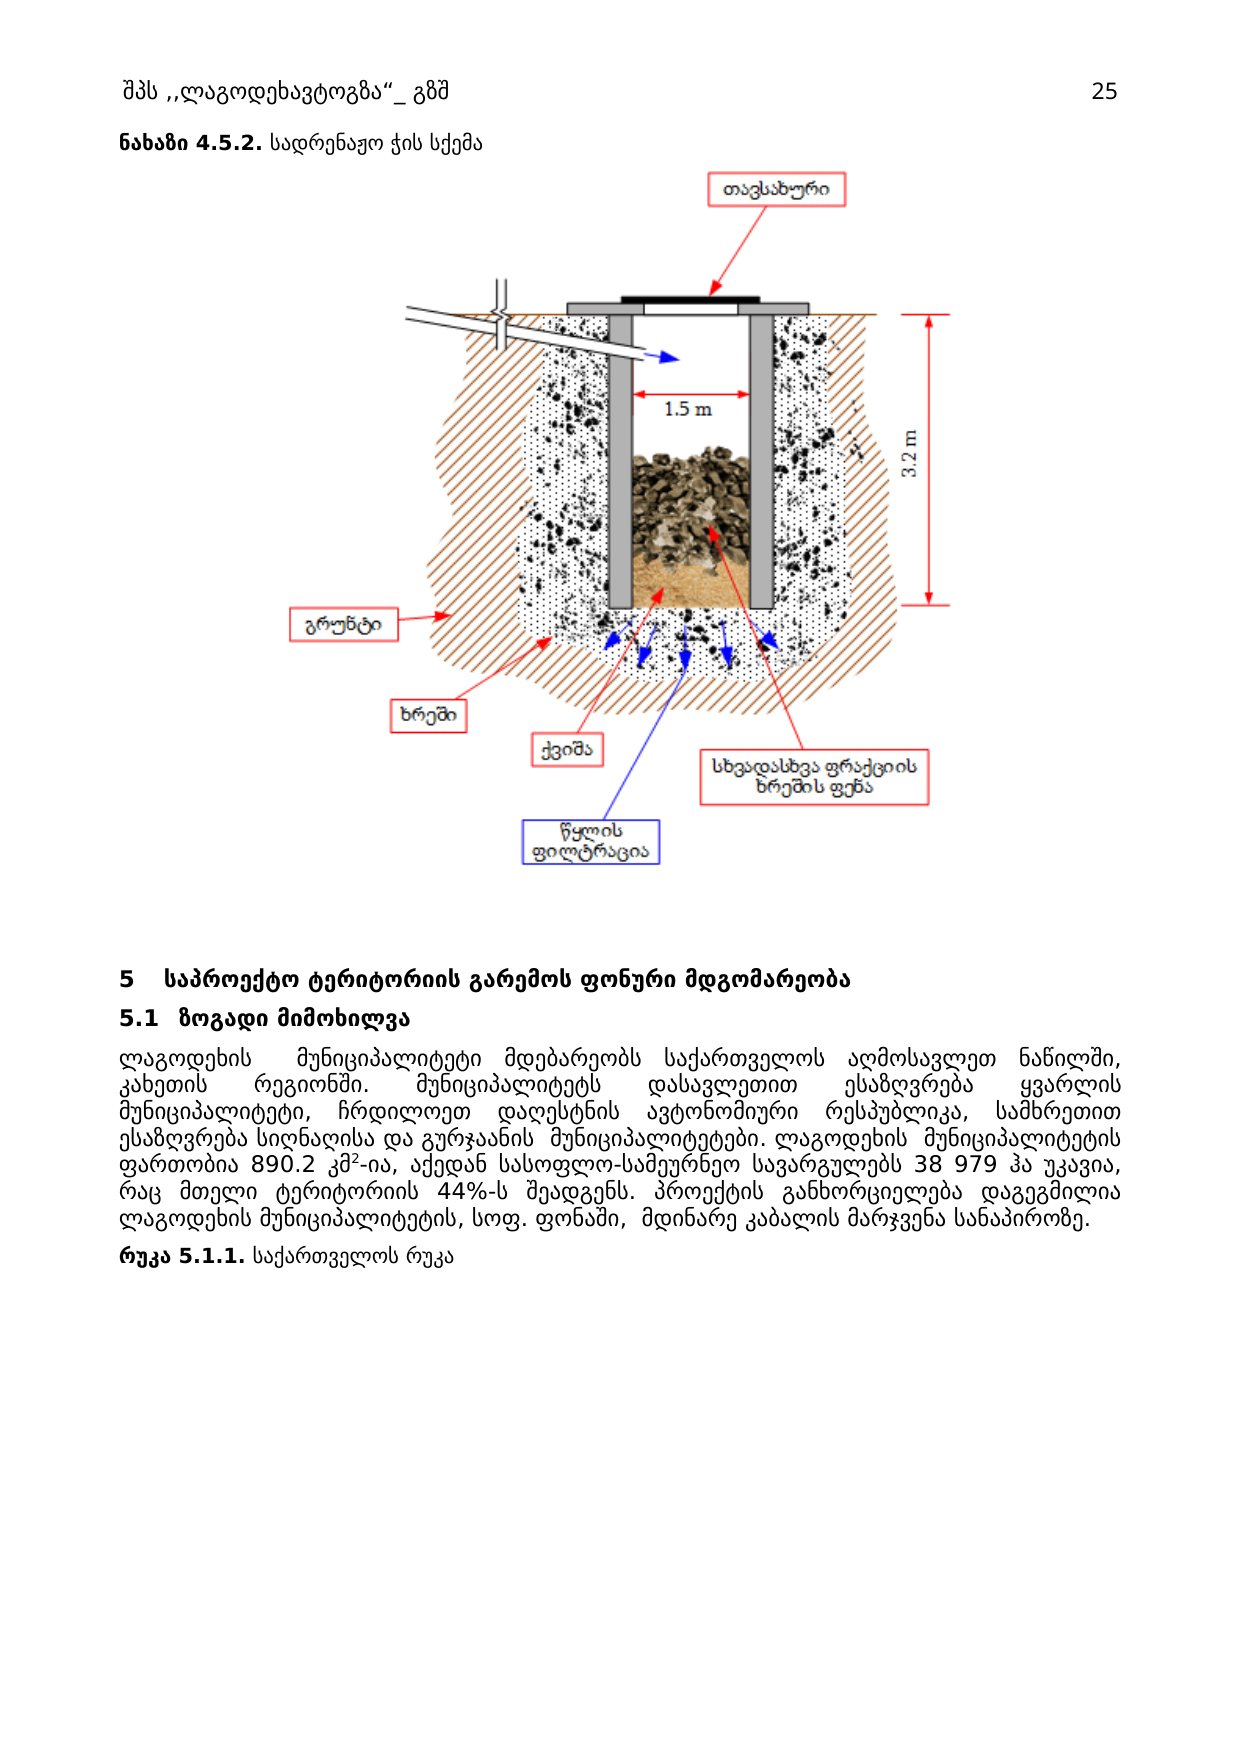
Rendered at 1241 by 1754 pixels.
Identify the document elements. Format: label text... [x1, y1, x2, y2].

picture [288, 167, 952, 876]
subtitle ზოგადი მიმოხილვა [118, 1006, 1122, 1032]
text რუკა 5.1.1. საქართველოს რუკა [118, 1244, 1122, 1268]
text ნახაზი 4.5.2. სადრენაჟო ჭის სქემა [118, 131, 1122, 155]
subtitle საპროექტო ტერიტორიის გარემოს ფონური მდგომარეობა [118, 966, 1122, 993]
text ლაგოდეხის მუნიციპალიტეტი მდებარეობს საქართველოს აღმოსავლეთ ნაწილში, კახეთის რეგიონში. მუნიციპალიტეტს დასავლეთით ესაზღვრება ყვარლის მუნიციპალიტეტი, ჩრდილოეთ დაღესტნის ავტონომიური რესპუბლიკა, სამხრეთით ესაზღვრება სიღნაღისა და გურჯაანის მუნიციპალიტეტები. ლაგოდეხის მუნიციპალიტეტის ფართობია 890.2 კმ2-ია, აქედან სასოფლო-სამეურნეო სავარგულებს 38 979 ჰა უკავია, რაც მთელი ტერიტორიის 44%-ს შეადგენს. პროექტის განხორციელება დაგეგმილია ლაგოდეხის მუნიციპალიტეტის, სოფ. ფონაში, მდინარე კაბალის მარჯვენა სანაპიროზე. [118, 1045, 1122, 1231]
